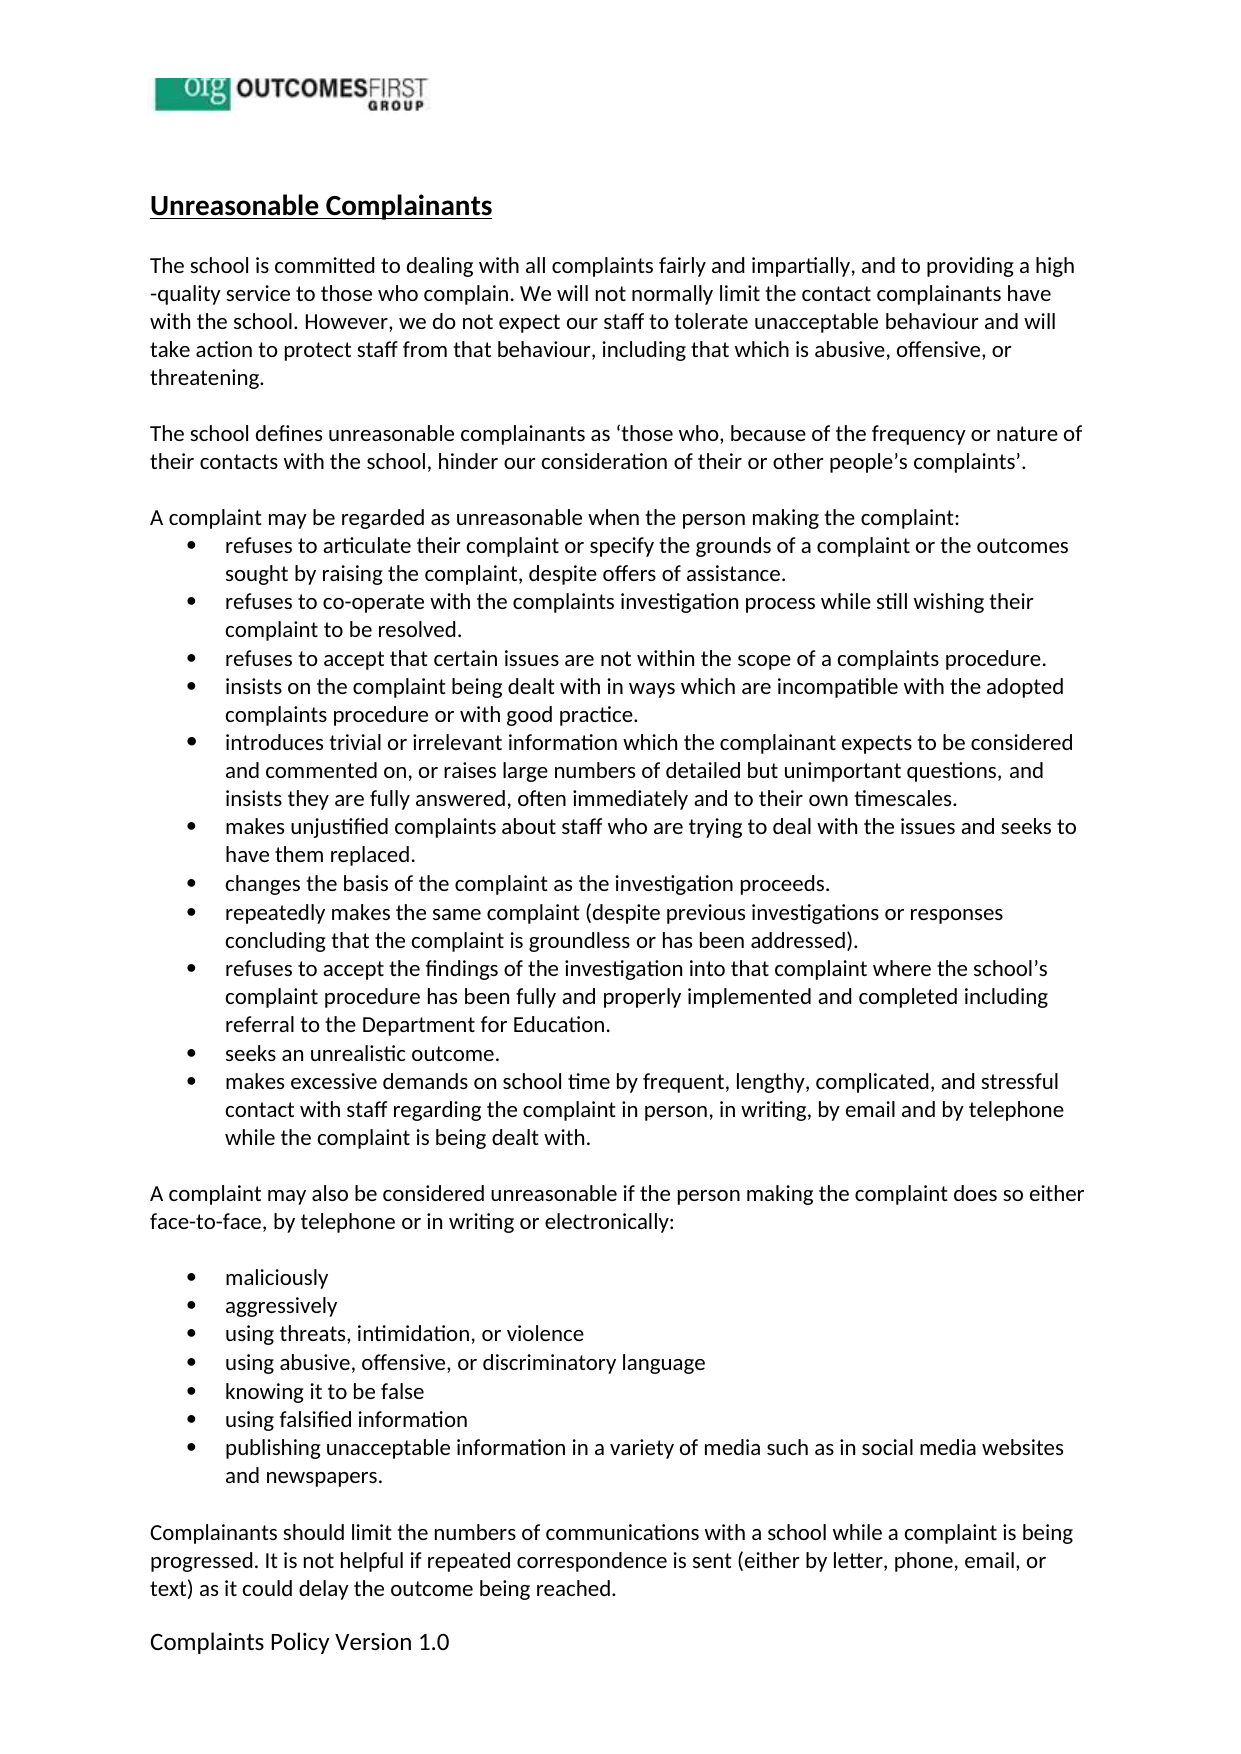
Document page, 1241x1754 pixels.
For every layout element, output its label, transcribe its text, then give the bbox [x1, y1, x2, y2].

list refuses to co-operate with the complaints investigation process while still wishing their complaint to be resolved. [187, 587, 1036, 643]
list refuses to articulate their complaint or specify the grounds of a complaint or the outcomes sought by raising the complaint, despite offers of assistance. [187, 531, 1071, 587]
text Complainants should limit the numbers of communications with a school while a complaint is being progressed. It is not helpful if repeated correspondence is sent (either by letter, phone, email, or text) as it could delay the outcome being reached. [150, 1518, 1077, 1602]
list aggressively [187, 1291, 1103, 1319]
list publishing unacceptable information in a variety of media such as in social media websites and newspapers. [187, 1433, 1066, 1489]
list introduces trivial or irrelevant information which the complainant expects to be considered and commented on, or raises large numbers of detailed but unimportant questions, and insists they are fully answered, often immediately and to their own timescales. [187, 728, 1084, 812]
list insists on the complaint being dealt with in ways which are incompatible with the adopted complaints procedure or with good practice. [187, 672, 1066, 728]
text Unreasonable Complainants [150, 187, 1103, 223]
text The school is committed to dealing with all complaints fairly and impartially, and to providing a high -quality service to those who complain. We will not normally limit the contact complainants have with the school. However, we do not expect our staff to tolerate unacceptable behaviour and will take action to protect staff from that behaviour, including that which is abusive, offensive, or threatening. [150, 251, 1079, 391]
list maliciously [187, 1263, 1103, 1291]
list using threats, intimidation, or violence [187, 1319, 1103, 1347]
list repeatedly makes the same complaint (despite previous investigations or responses concluding that the complaint is groundless or has been addressed). [187, 898, 1005, 954]
list refuses to accept the findings of the investigation into that complaint where the school’s complaint procedure has been fully and properly implemented and completed including referral to the Department for Education. [187, 954, 1050, 1038]
text The school defines unreasonable complainants as ‘those who, because of the frequency or nature of their contacts with the school, hinder our consideration of their or other people’s complaints’. [150, 419, 1086, 475]
list refuses to accept that certain issues are not within the scope of a complaints procedure. [187, 643, 1103, 672]
list seeks an unrealistic outcome. [187, 1038, 1103, 1067]
list using falsified information [187, 1405, 1103, 1433]
list using abusive, offensive, or discriminatory language [187, 1347, 1103, 1376]
list makes unjustified complaints about staff who are trying to deal with the issues and seeks to have them replaced. [187, 812, 1085, 868]
list knowing it to be false [187, 1376, 1103, 1405]
text A complaint may be regarded as unreasonable when the person making the complaint: [150, 503, 1103, 531]
text A complaint may also be considered unreasonable if the person making the complaint does so either face-to-face, by telephone or in writing or electronically: [150, 1179, 1087, 1235]
list changes the basis of the complaint as the investigation proceeds. [187, 868, 1103, 898]
list makes excessive demands on school time by frequent, lengthy, complicated, and stressful contact with staff regarding the complaint in person, in writing, by email and by telephone while the complaint is being dealt with. [187, 1067, 1067, 1151]
